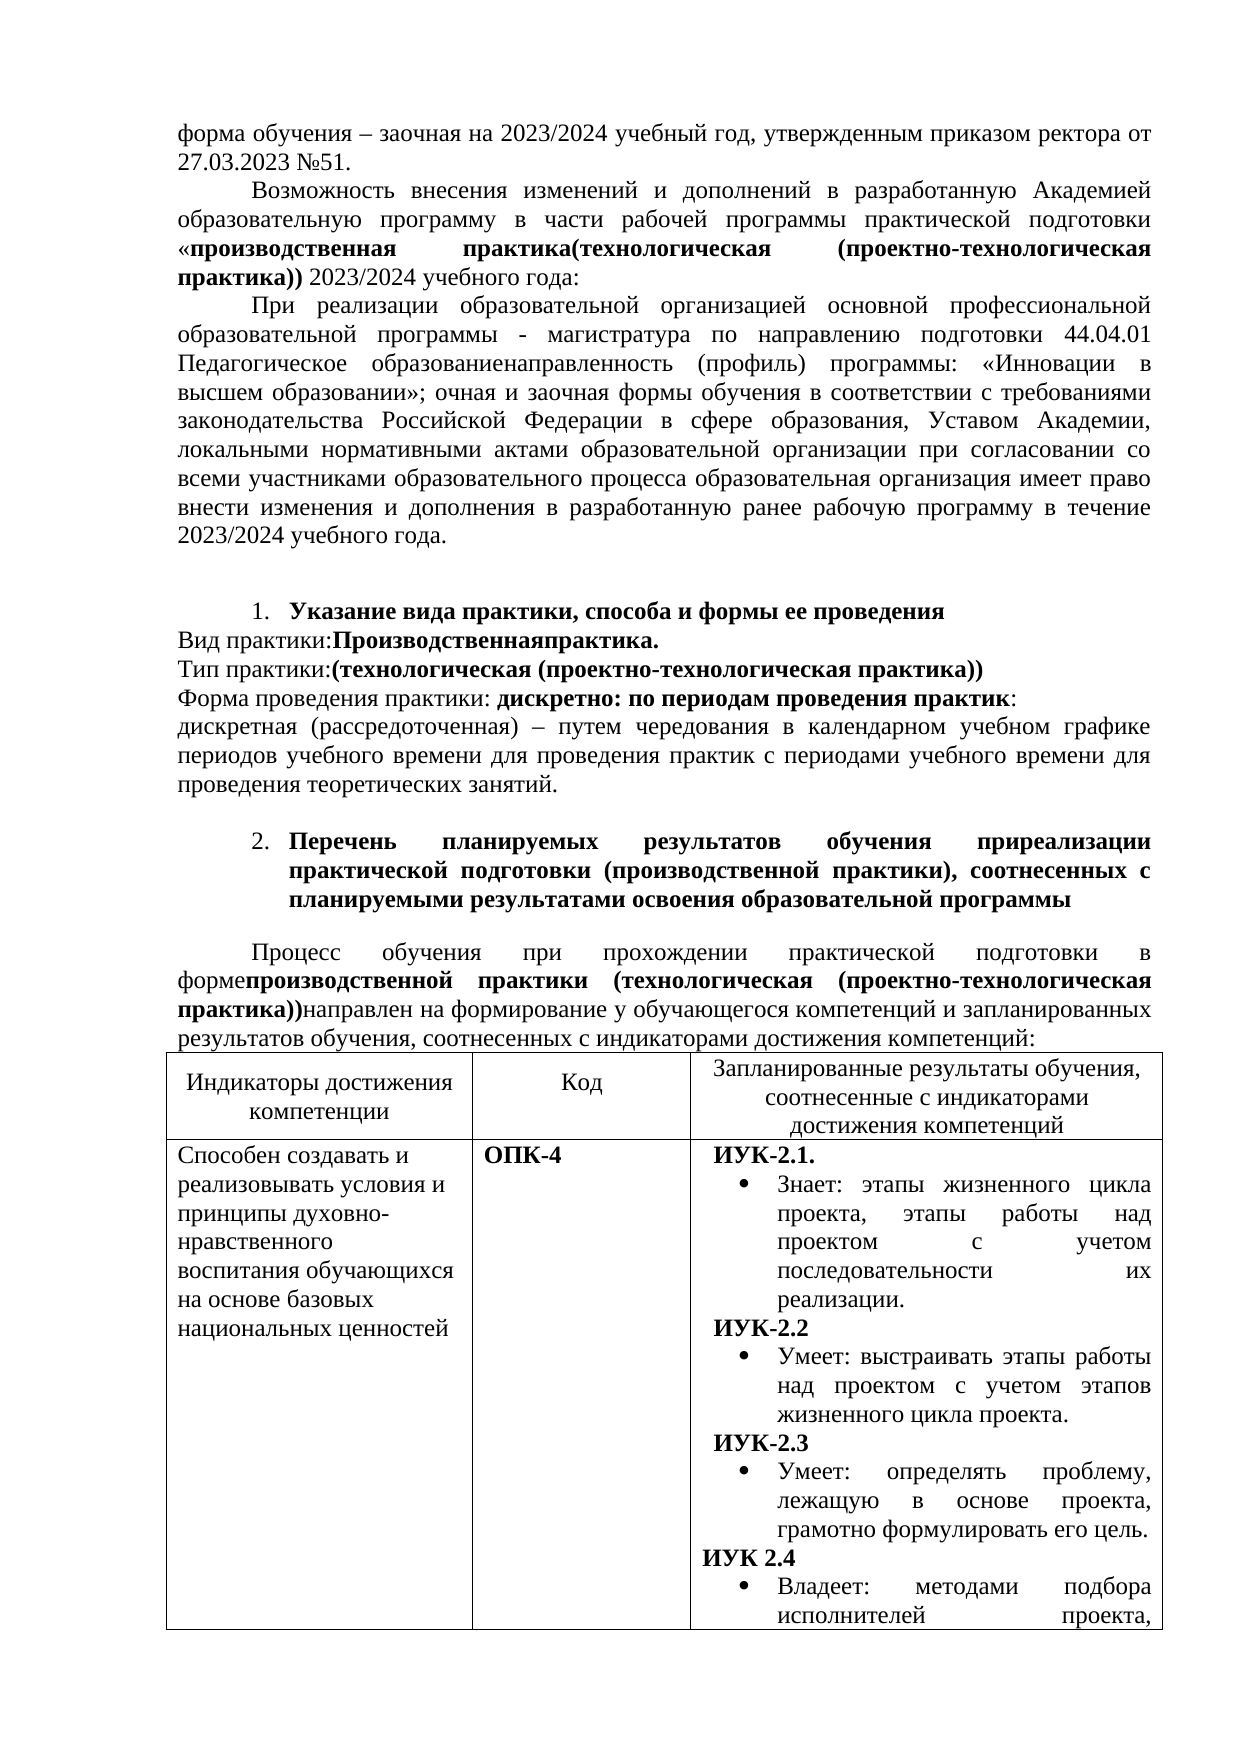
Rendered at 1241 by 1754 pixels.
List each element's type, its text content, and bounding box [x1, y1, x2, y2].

text Процесс обучения при прохождении практической подготовки в формепроизводственной практики (технологическая (проектно-технологическая практика))направлен на формирование у обучающегося компетенций и запланированных результатов обучения, соотнесенных с индикаторами достижения компетенций: [177, 937, 1152, 1052]
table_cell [691, 1140, 1162, 1629]
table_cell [167, 1140, 472, 1629]
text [177, 118, 1152, 176]
text Тип практики:(технологическая (проектно-технологическая практика)) [177, 654, 1152, 683]
list Перечень планируемых результатов обучения приреализации практической подготовки (производственной практики), соотнесенных с планируемыми результатами освоения образовательной программы [251, 826, 1152, 913]
text Возможность внесения изменений и дополнений в разработанную Академией образовательную программу в части рабочей программы практической подготовки «производственная практика(технологическая (проектно-технологическая практика)) 2023/2024 учебного года: [177, 176, 1152, 291]
text При реализации образовательной организацией основной профессиональной образовательной программы - магистратура по направлению подготовки 44.04.01 Педагогическое образованиенаправленность (профиль) программы: «Инновации в высшем образовании»; очная и заочная формы обучения в соответствии с требованиями законодательства Российской Федерации в сфере образования, Уставом Академии, локальными нормативными актами образовательной организации при согласовании со всеми участниками образовательного процесса образовательная организация имеет право внести изменения и дополнения в разработанную ранее рабочую программу в течение 2023/2024 учебного года. [177, 291, 1152, 549]
table_cell ОПК-4 [473, 1140, 690, 1629]
text Форма проведения практики: дискретно: по периодам проведения практик: [177, 683, 1152, 711]
table_header Индикаторы достижения компетенции [167, 1053, 472, 1139]
table_header Запланированные результаты обучения, соотнесенные с индикаторами достижения компетенций [691, 1053, 1162, 1139]
table_header Код [473, 1053, 690, 1139]
text Вид практики:Производственнаяпрактика. [177, 625, 1152, 654]
text дискретная (рассредоточенная) – путем чередования в календарном учебном графике периодов учебного времени для проведения практик с периодами учебного времени для проведения теоретических занятий. [177, 711, 1152, 798]
list Указание вида практики, способа и формы ее проведения [251, 596, 1152, 625]
